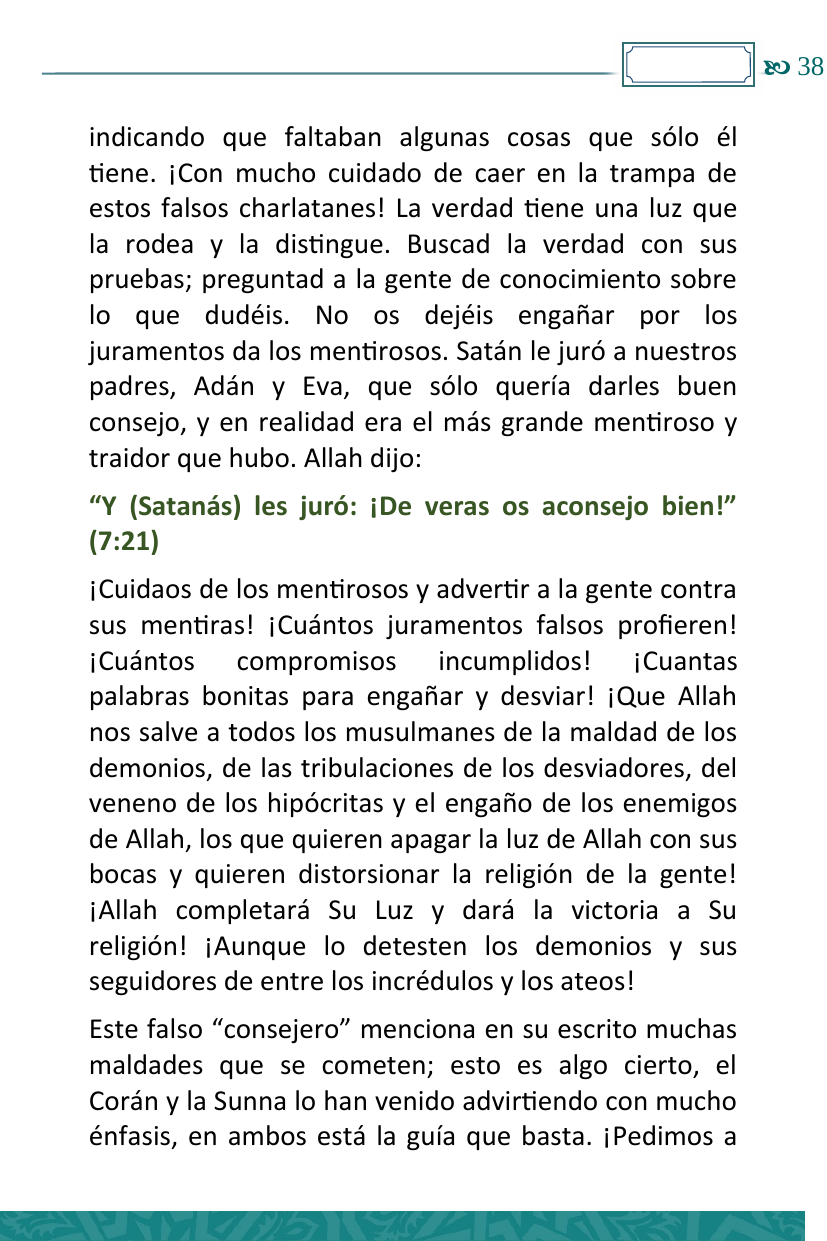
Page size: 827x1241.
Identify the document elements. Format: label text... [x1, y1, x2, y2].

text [89, 1011, 738, 1153]
text ¡Cuidaos de los mentirosos y advertir a la gente contra sus mentiras! ¡Cuántos juramentos falsos profieren! ¡Cuántos compromisos incumplidos! ¡Cuantas palabras bonitas para engañar y desviar! ¡Que Allah nos salve a todos los musulmanes de la maldad de los demonios, de las tribulaciones de los desviadores, del veneno de los hipócritas y el engaño de los enemigos de Allah, los que quieren apagar la luz de Allah con sus bocas y quieren distorsionar la religión de la gente! ¡Allah completará Su Luz y dará la victoria a Su religión! ¡Aunque lo detesten los demonios y sus seguidores de entre los incrédulos y los ateos! [89, 571, 738, 998]
picture [0, 1211, 805, 1241]
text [89, 118, 738, 474]
text “Y (Satanás) les juró: ¡De veras os aconsejo bien!” (7:21) [89, 487, 738, 558]
